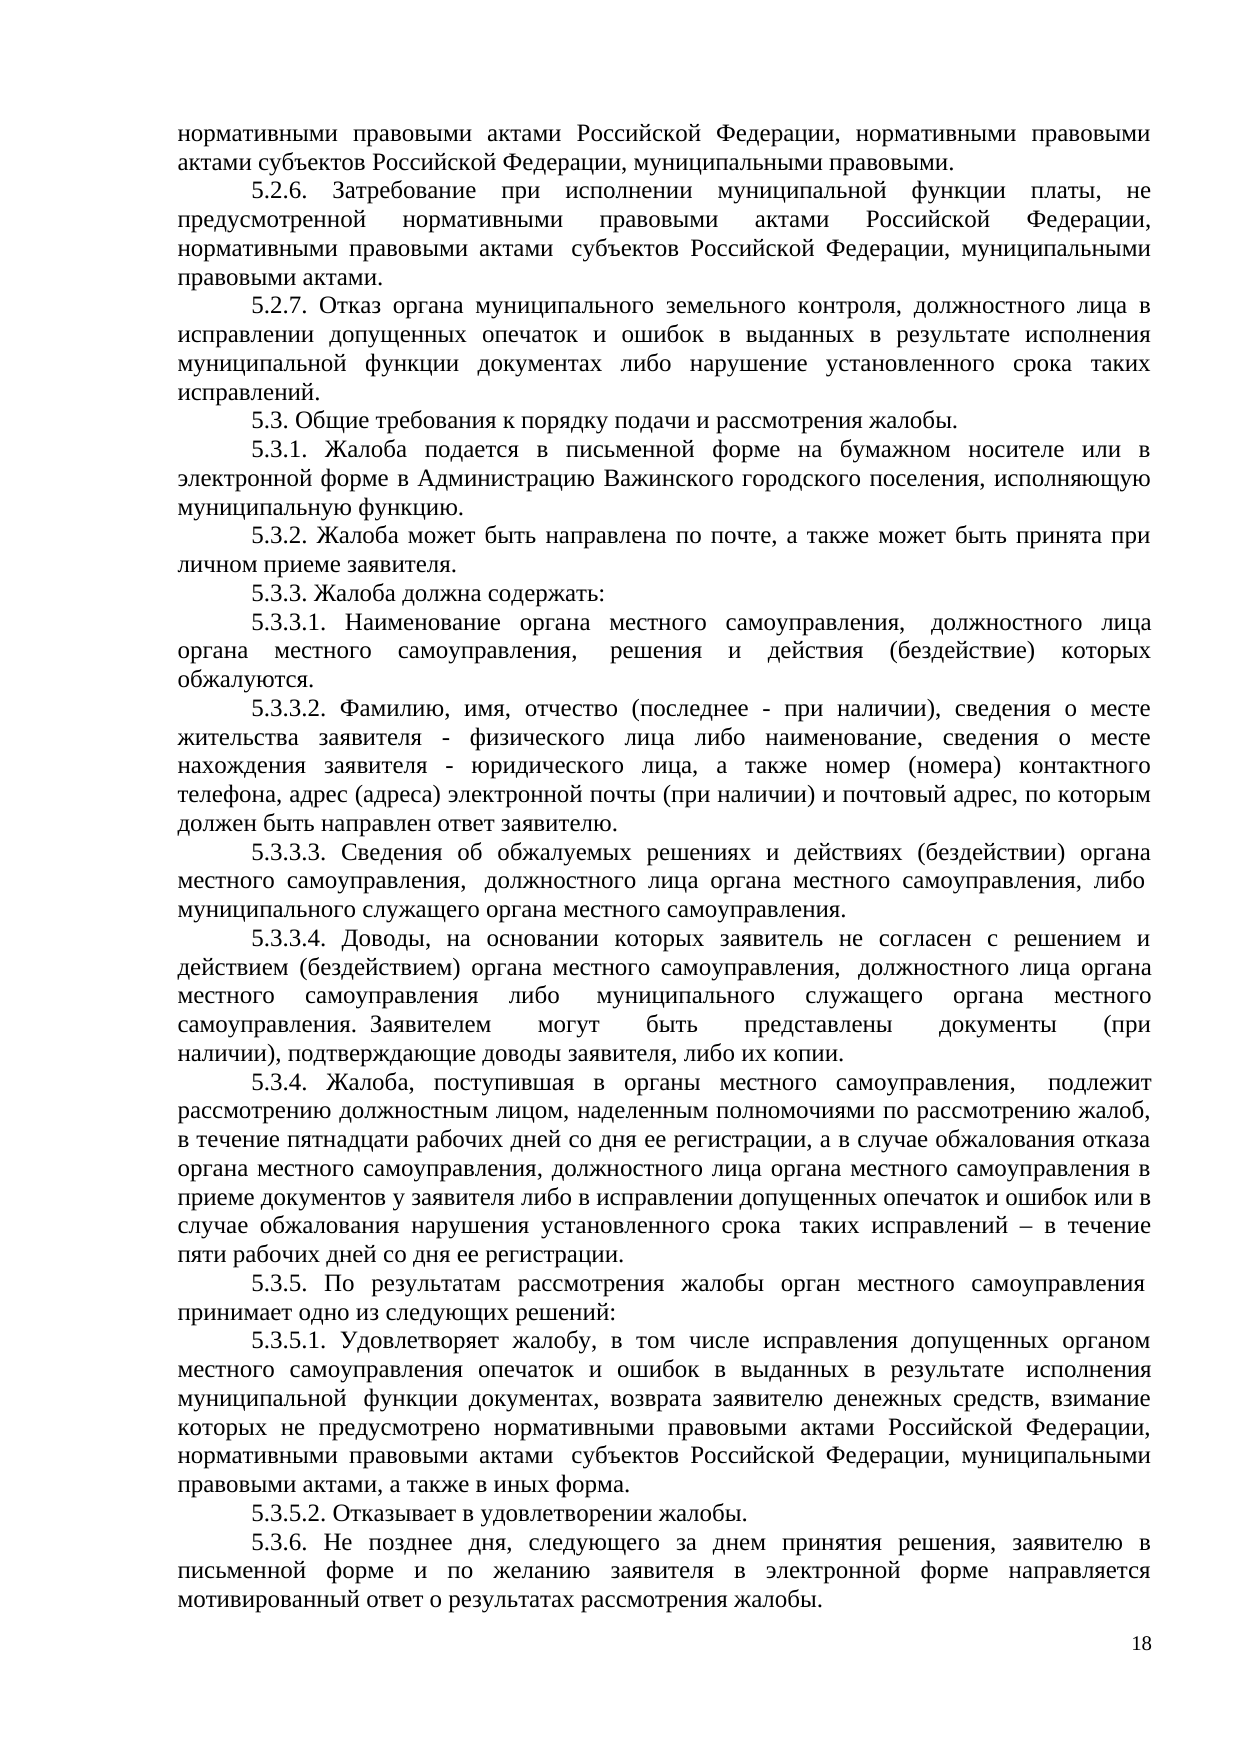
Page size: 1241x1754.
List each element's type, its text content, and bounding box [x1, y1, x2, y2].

text 5.3.5.2. Отказывает в удовлетворении жалобы. [177, 1498, 1152, 1527]
text 5.2.6. Затребование при исполнении муниципальной функции платы, не предусмотренной нормативными правовыми актами Российской Федерации, нормативными правовыми актами субъектов Российской Федерации, муниципальными правовыми актами. [177, 176, 1152, 291]
text 5.3.6. Не позднее дня, следующего за днем принятия решения, заявителю в письменной форме и по желанию заявителя в электронной форме направляется мотивированный ответ о результатах рассмотрения жалобы. [177, 1527, 1152, 1613]
text 5.3.5. По результатам рассмотрения жалобы орган местного самоуправления принимает одно из следующих решений: [177, 1268, 1152, 1326]
text 5.3.3.1. Наименование органа местного самоуправления, должностного лица органа местного самоуправления, решения и действия (бездействие) которых обжалуются. [177, 607, 1152, 693]
text 5.3.3.4. Доводы, на основании которых заявитель не согласен с решением и действием (бездействием) органа местного самоуправления, должностного лица органа местного самоуправления либо муниципального служащего органа местного самоуправления. Заявителем могут быть представлены документы (при наличии), подтверждающие доводы заявителя, либо их копии. [177, 923, 1152, 1067]
text 5.3. Общие требования к порядку подачи и рассмотрения жалобы. [177, 406, 1152, 434]
text 5.2.7. Отказ органа муниципального земельного контроля, должностного лица в исправлении допущенных опечаток и ошибок в выданных в результате исполнения муниципальной функции документах либо нарушение установленного срока таких исправлений. [177, 291, 1152, 406]
text 5.3.5.1. Удовлетворяет жалобу, в том числе исправления допущенных органом местного самоуправления опечаток и ошибок в выданных в результате исполнения муниципальной функции документах, возврата заявителю денежных средств, взимание которых не предусмотрено нормативными правовыми актами Российской Федерации, нормативными правовыми актами субъектов Российской Федерации, муниципальными правовыми актами, а также в иных форма. [177, 1326, 1152, 1498]
text 5.3.3.2. Фамилию, имя, отчество (последнее - при наличии), сведения о месте жительства заявителя - физического лица либо наименование, сведения о месте нахождения заявителя - юридического лица, а также номер (номера) контактного телефона, адрес (адреса) электронной почты (при наличии) и почтовый адрес, по которым должен быть направлен ответ заявителю. [177, 693, 1152, 837]
text 5.3.3. Жалоба должна содержать: [177, 578, 1152, 607]
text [177, 118, 1152, 176]
text 5.3.4. Жалоба, поступившая в органы местного самоуправления, подлежит рассмотрению должностным лицом, наделенным полномочиями по рассмотрению жалоб, в течение пятнадцати рабочих дней со дня ее регистрации, а в случае обжалования отказа органа местного самоуправления, должностного лица органа местного самоуправления в приеме документов у заявителя либо в исправлении допущенных опечаток и ошибок или в случае обжалования нарушения установленного срока таких исправлений – в течение пяти рабочих дней со дня ее регистрации. [177, 1067, 1152, 1268]
text 5.3.1. Жалоба подается в письменной форме на бумажном носителе или в электронной форме в Администрацию Важинского городского поселения, исполняющую муниципальную функцию. [177, 434, 1152, 521]
text 5.3.2. Жалоба может быть направлена по почте, а также может быть принята при личном приеме заявителя. [177, 521, 1152, 578]
text 5.3.3.3. Сведения об обжалуемых решениях и действиях (бездействии) органа местного самоуправления, должностного лица органа местного самоуправления, либо муниципального служащего органа местного самоуправления. [177, 837, 1152, 923]
